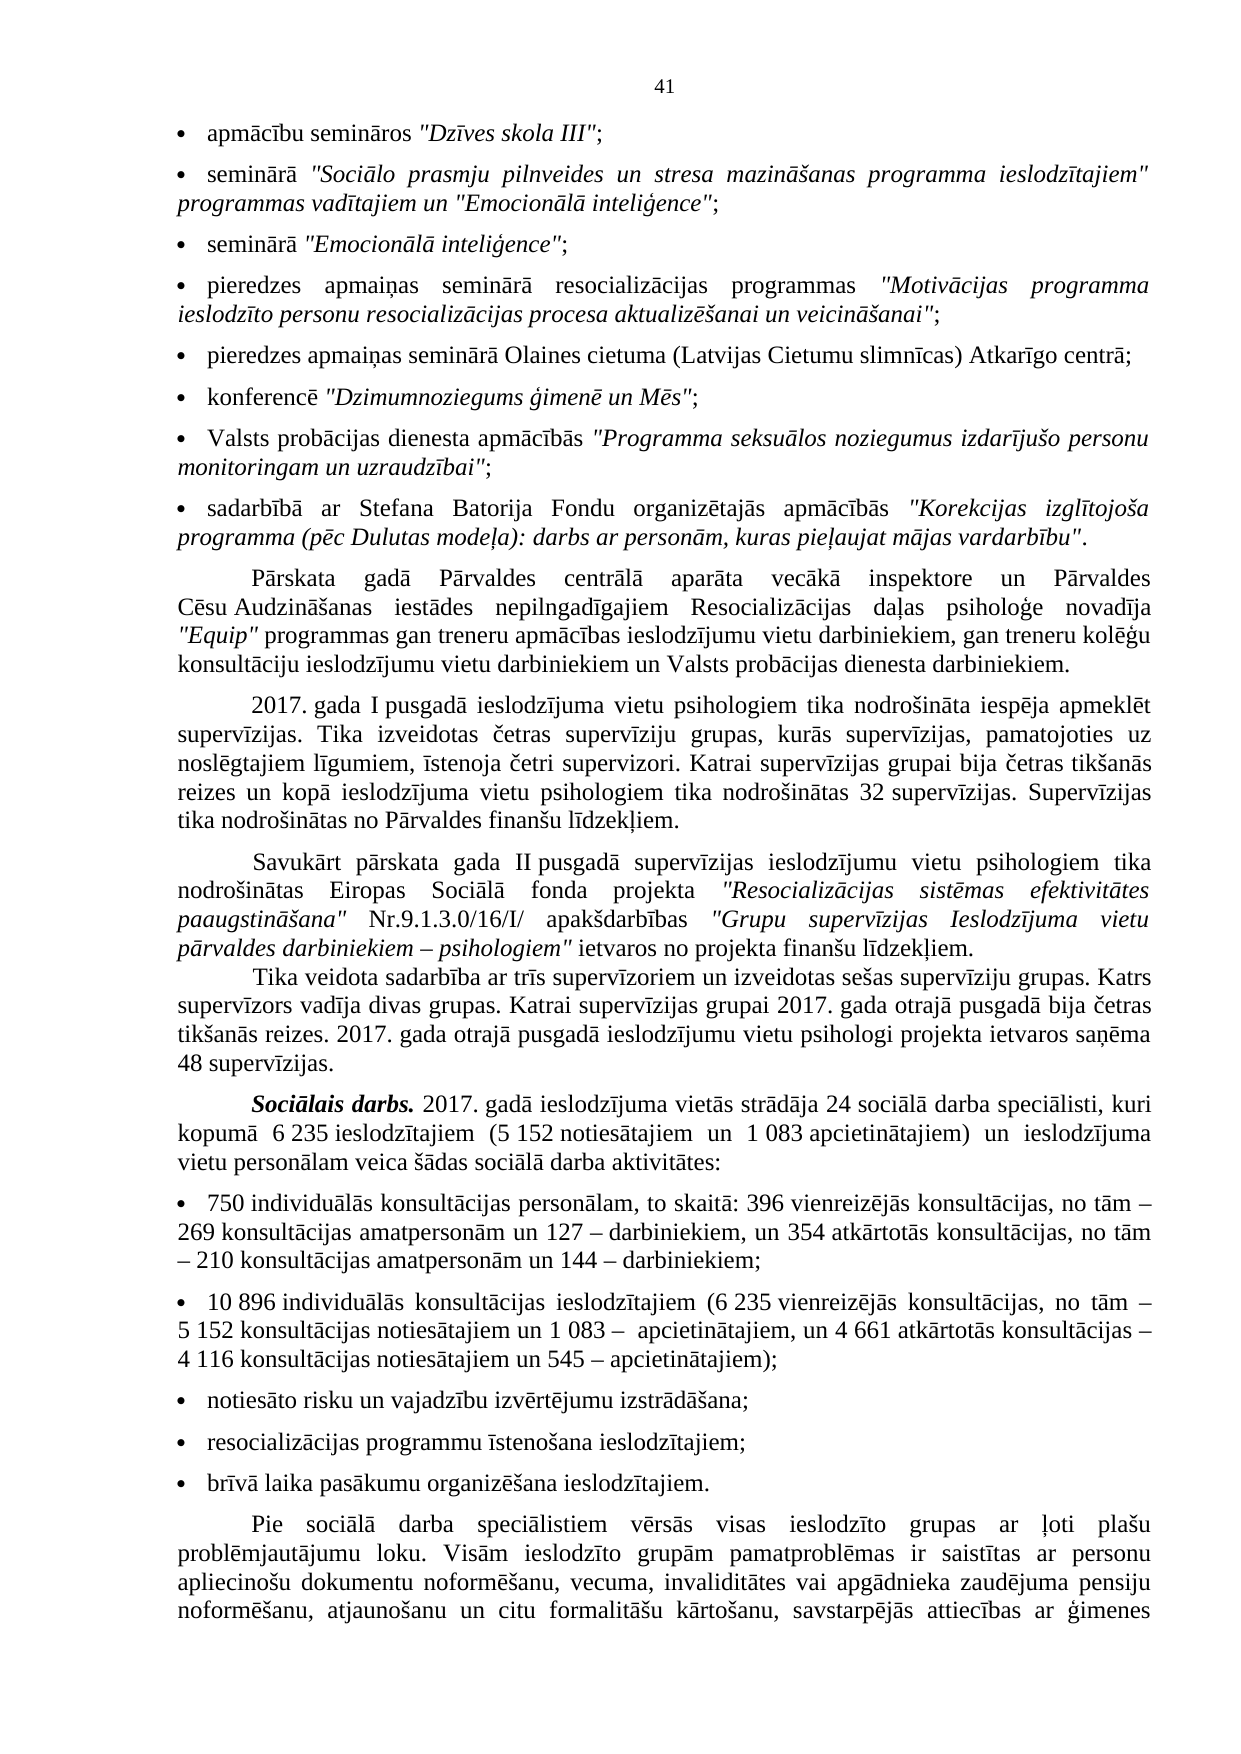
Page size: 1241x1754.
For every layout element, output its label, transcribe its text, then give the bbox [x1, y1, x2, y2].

text Sociālais darbs. 2017. gadā ieslodzījuma vietās strādāja 24 sociālā darba speciālisti, kuri kopumā 6 235 ieslodzītajiem (5 152 notiesātajiem un 1 083 apcietinātajiem) un ieslodzījuma vietu personālam veica šādas sociālā darba aktivitātes: [177, 1089, 1152, 1176]
list resocializācijas programmu īstenošana ieslodzītajiem; [177, 1427, 1152, 1456]
list seminārā "Sociālo prasmju pilnveides un stresa mazināšanas programma ieslodzītajiem" programmas vadītajiem un "Emocionālā inteliģence"; [177, 159, 1152, 217]
list 750 individuālās konsultācijas personālam, to skaitā: 396 vienreizējās konsultācijas, no tām – 269 konsultācijas amatpersonām un 127 – darbiniekiem, un 354 atkārtotās konsultācijas, no tām – 210 konsultācijas amatpersonām un 144 – darbiniekiem; [177, 1188, 1152, 1274]
text 2017. gada I pusgadā ieslodzījuma vietu psihologiem tika nodrošināta iespēja apmeklēt supervīzijas. Tika izveidotas četras supervīziju grupas, kurās supervīzijas, pamatojoties uz noslēgtajiem līgumiem, īstenoja četri supervizori. Katrai supervīzijas grupai bija četras tikšanās reizes un kopā ieslodzījuma vietu psihologiem tika nodrošinātas 32 supervīzijas. Supervīzijas tika nodrošinātas no Pārvaldes finanšu līdzekļiem. [177, 691, 1152, 834]
list pieredzes apmaiņas seminārā resocializācijas programmas "Motivācijas programma ieslodzīto personu resocializācijas procesa aktualizēšanai un veicināšanai"; [177, 271, 1152, 328]
list notiesāto risku un vajadzību izvērtējumu izstrādāšana; [177, 1386, 1152, 1414]
text Savukārt pārskata gada II pusgadā supervīzijas ieslodzījumu vietu psihologiem tika nodrošinātas Eiropas Sociālā fonda projekta "Resocializācijas sistēmas efektivitātes paaugstināšana" Nr.9.1.3.0/16/I/ apakšdarbības "Grupu supervīzijas Ieslodzījuma vietu pārvaldes darbiniekiem – psihologiem" ietvaros no projekta finanšu līdzekļiem. [177, 847, 1152, 962]
list seminārā "Emocionālā inteliģence"; [177, 229, 1152, 258]
text Tika veidota sadarbība ar trīs supervīzoriem un izveidotas sešas supervīziju grupas. Katrs supervīzors vadīja divas grupas. Katrai supervīzijas grupai 2017. gada otrajā pusgadā bija četras tikšanās reizes. 2017. gada otrajā pusgadā ieslodzījumu vietu psihologi projekta ietvaros saņēma 48 supervīzijas. [177, 962, 1152, 1077]
list pieredzes apmaiņas seminārā Olaines cietuma (Latvijas Cietumu slimnīcas) Atkarīgo centrā; [177, 341, 1152, 369]
list apmācību semināros "Dzīves skola III"; [177, 118, 1152, 147]
text Pārskata gadā Pārvaldes centrālā aparāta vecākā inspektore un Pārvaldes Cēsu Audzināšanas iestādes nepilngadīgajiem Resocializācijas daļas psiholoģe novadīja "Equip" programmas gan treneru apmācības ieslodzījumu vietu darbiniekiem, gan treneru kolēģu konsultāciju ieslodzījumu vietu darbiniekiem un Valsts probācijas dienesta darbiniekiem. [177, 563, 1152, 678]
list brīvā laika pasākumu organizēšana ieslodzītajiem. [177, 1468, 1152, 1497]
list sadarbībā ar Stefana Batorija Fondu organizētajās apmācībās "Korekcijas izglītojoša programma (pēc Dulutas modeļa): darbs ar personām, kuras pieļaujat mājas vardarbību". [177, 493, 1152, 551]
list konferencē "Dzimumnoziegums ģimenē un Mēs"; [177, 382, 1152, 411]
list Valsts probācijas dienesta apmācībās "Programma seksuālos noziegumus izdarījušo personu monitoringam un uzraudzībai"; [177, 423, 1152, 481]
list 10 896 individuālās konsultācijas ieslodzītajiem (6 235 vienreizējās konsultācijas, no tām – 5 152 konsultācijas notiesātajiem un 1 083 – apcietinātajiem, un 4 661 atkārtotās konsultācijas – 4 116 konsultācijas notiesātajiem un 545 – apcietinātajiem); [177, 1287, 1152, 1373]
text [177, 1509, 1152, 1624]
